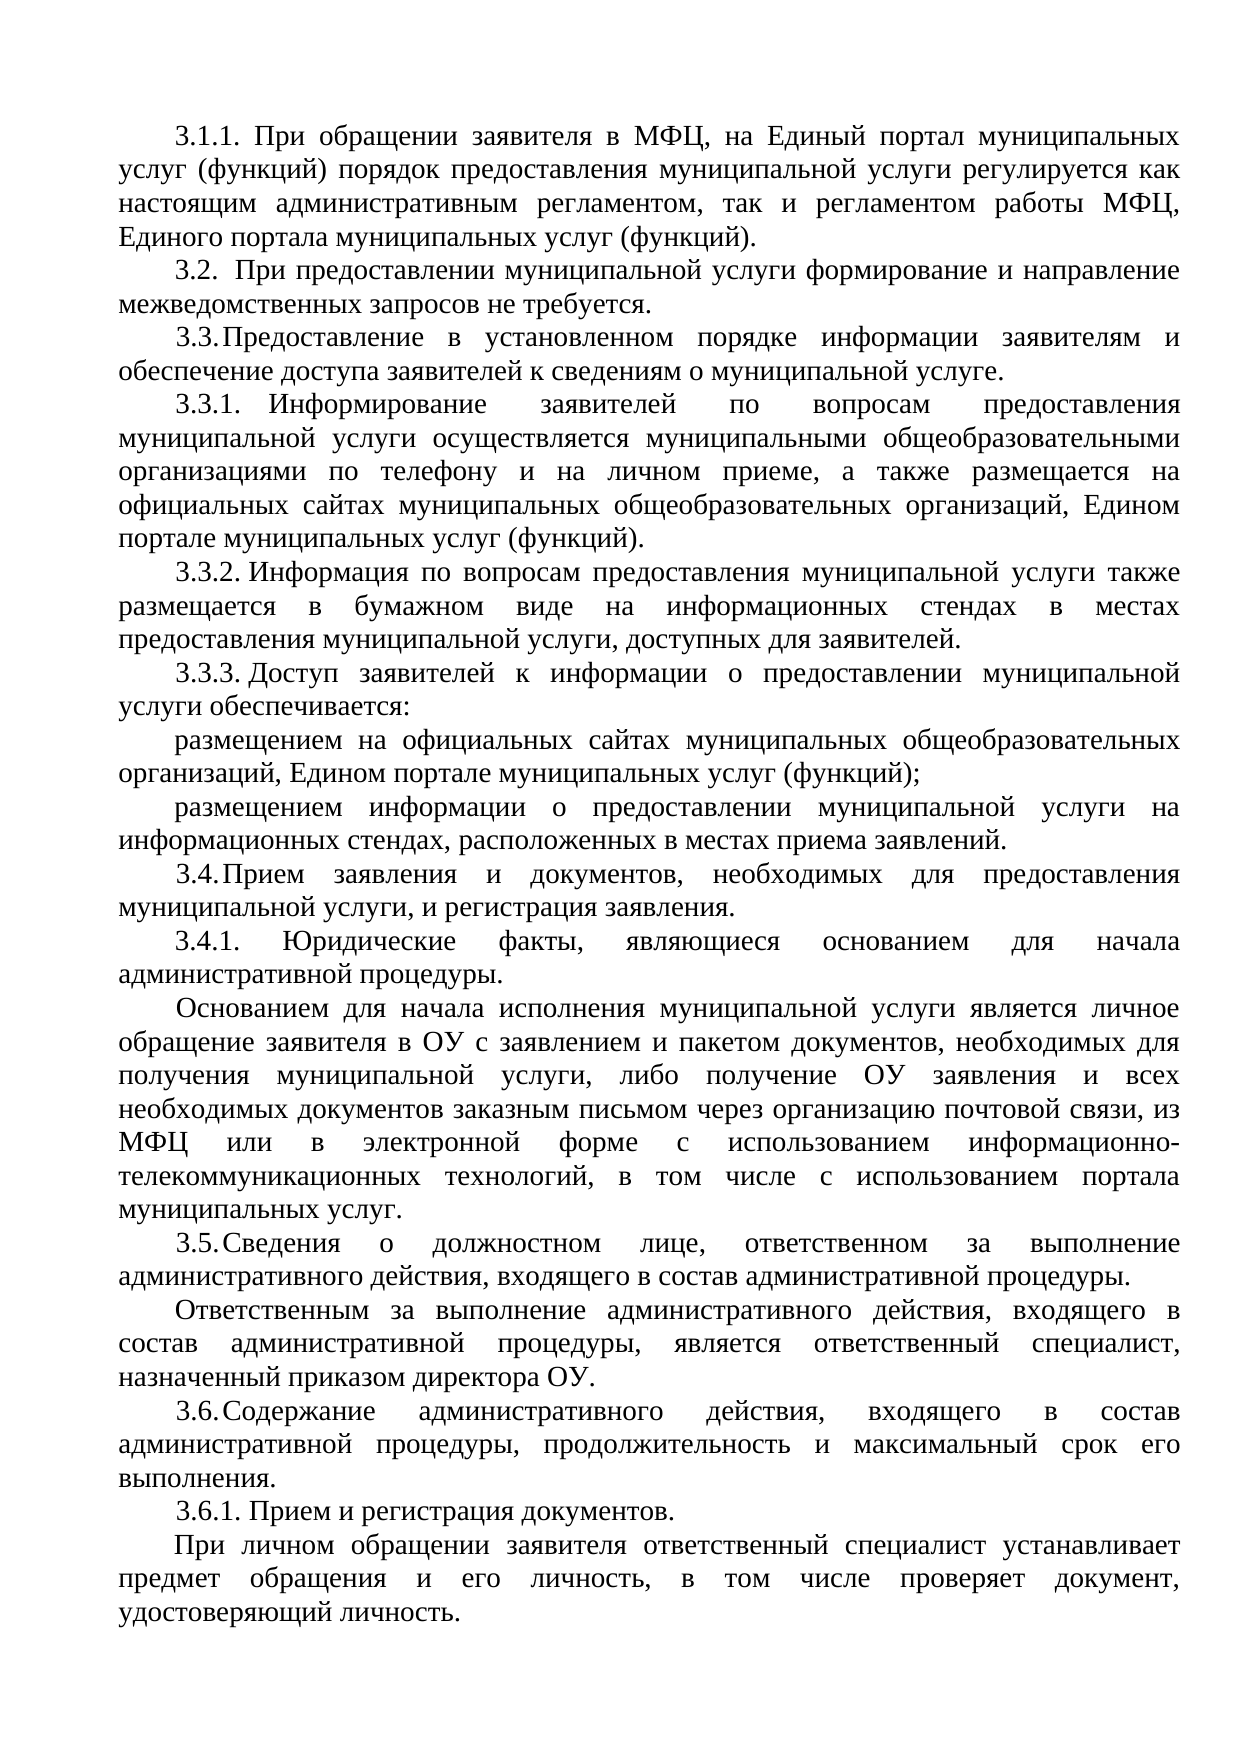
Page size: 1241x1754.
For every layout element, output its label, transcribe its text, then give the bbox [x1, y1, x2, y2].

text 3.6.1. Прием и регистрация документов. [176, 1493, 1181, 1527]
text При личном обращении заявителя ответственный специалист устанавливает предмет обращения и его личность, в том числе проверяет документ, удостоверяющий личность. [118, 1527, 1181, 1627]
text 3.3. Предоставление в установленном порядке информации заявителям и обеспечение доступа заявителей к сведениям о муниципальной услуге. [118, 319, 1181, 386]
text 3.5. Сведения о должностном лице, ответственном за выполнение административного действия, входящего в состав административной процедуры. [118, 1225, 1181, 1292]
text 3.1.1. При обращении заявителя в МФЦ, на Единый портал муниципальных услуг (функций) порядок предоставления муниципальной услуги регулируется как настоящим административным регламентом, так и регламентом работы МФЦ, Единого портала муниципальных услуг (функций). [118, 118, 1181, 252]
text 3.2. При предоставлении муниципальной услуги формирование и направление межведомственных запросов не требуется. [118, 252, 1181, 319]
text размещением информации о предоставлении муниципальной услуги на информационных стендах, расположенных в местах приема заявлений. [118, 789, 1181, 856]
text Ответственным за выполнение административного действия, входящего в состав административной процедуры, является ответственный специалист, назначенный приказом директора ОУ. [118, 1292, 1181, 1393]
text 3.6. Содержание административного действия, входящего в состав административной процедуры, продолжительность и максимальный срок его выполнения. [118, 1393, 1181, 1493]
text 3.3.1. Информирование заявителей по вопросам предоставления муниципальной услуги осуществляется муниципальными общеобразовательными организациями по телефону и на личном приеме, а также размещается на официальных сайтах муниципальных общеобразовательных организаций, Едином портале муниципальных услуг (функций). [118, 386, 1181, 554]
list Информация по вопросам предоставления муниципальной услуги также размещается в бумажном виде на информационных стендах в местах предоставления муниципальной услуги, доступных для заявителей. [118, 554, 1181, 655]
text размещением на официальных сайтах муниципальных общеобразовательных организаций, Едином портале муниципальных услуг (функций); [118, 722, 1181, 789]
text 3.4. Прием заявления и документов, необходимых для предоставления муниципальной услуги, и регистрация заявления. [118, 856, 1181, 923]
list Доступ заявителей к информации о предоставлении муниципальной услуги обеспечивается: [118, 655, 1181, 722]
text Основанием для начала исполнения муниципальной услуги является личное обращение заявителя в ОУ с заявлением и пакетом документов, необходимых для получения муниципальной услуги, либо получение ОУ заявления и всех необходимых документов заказным письмом через организацию почтовой связи, из МФЦ или в электронной форме с использованием информационно-телекоммуникационных технологий, в том числе с использованием портала муниципальных услуг. [118, 990, 1181, 1225]
text 3.4.1. Юридические факты, являющиеся основанием для начала административной процедуры. [118, 923, 1181, 990]
